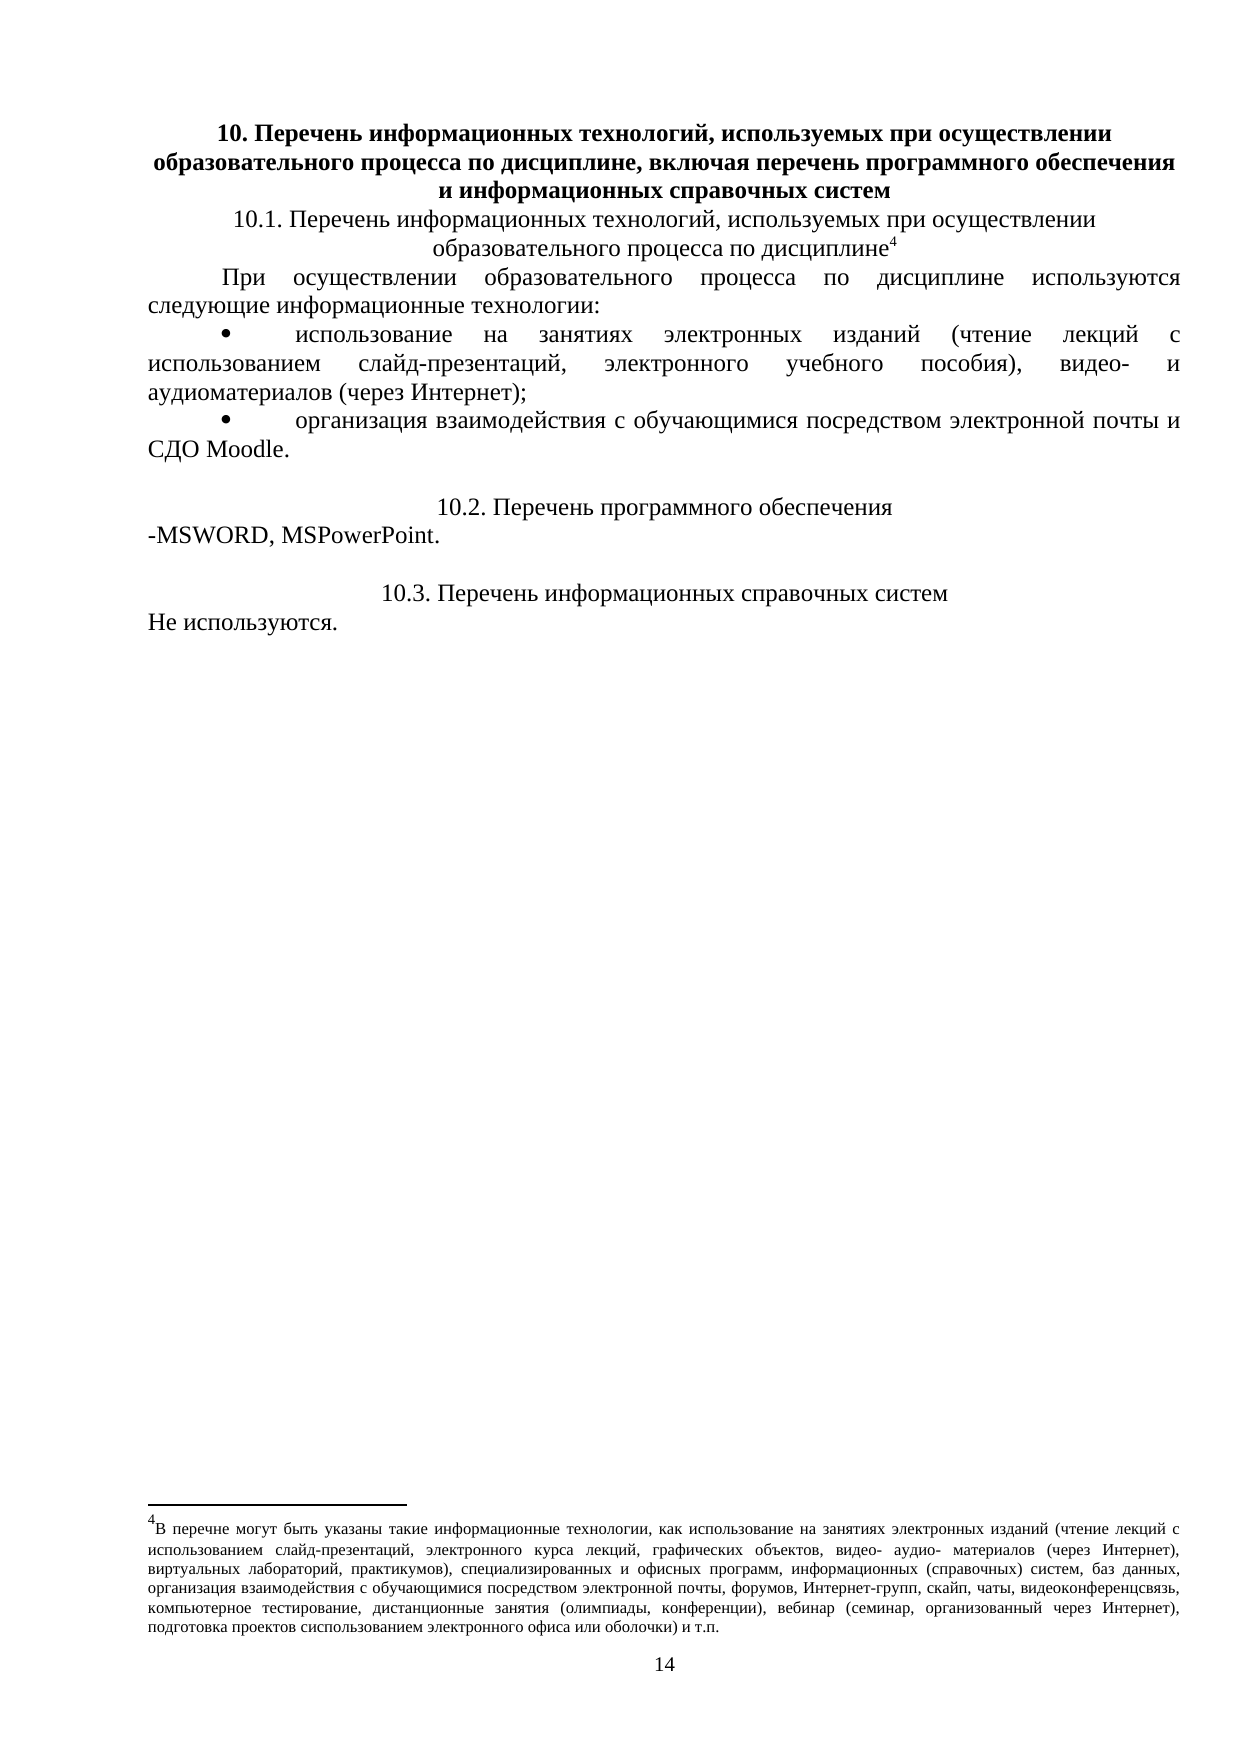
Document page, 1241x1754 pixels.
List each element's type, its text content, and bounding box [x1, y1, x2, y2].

text 10.1. Перечень информационных технологий, используемых при осуществлении образовательного процесса по дисциплине [148, 204, 1181, 262]
text 10.2. Перечень программного обеспечения [148, 492, 1181, 521]
list организация взаимодействия с обучающимися посредством электронной почты и СДО Moodle. [148, 406, 1181, 463]
text -MSWORD, MSPowerPoint. [148, 521, 1181, 549]
text 10. Перечень информационных технологий, используемых при осуществлении образовательного процесса по дисциплине, включая перечень программного обеспечения и информационных справочных систем [148, 118, 1181, 204]
text 10.3. Перечень информационных справочных систем [148, 578, 1181, 607]
text Не используются. [148, 607, 1181, 636]
list использование на занятиях электронных изданий (чтение лекций с использованием слайд-презентаций, электронного учебного пособия), видео- и аудиоматериалов (через Интернет); [148, 319, 1181, 406]
text При осуществлении образовательного процесса по дисциплине используются следующие информационные технологии: [148, 262, 1181, 319]
